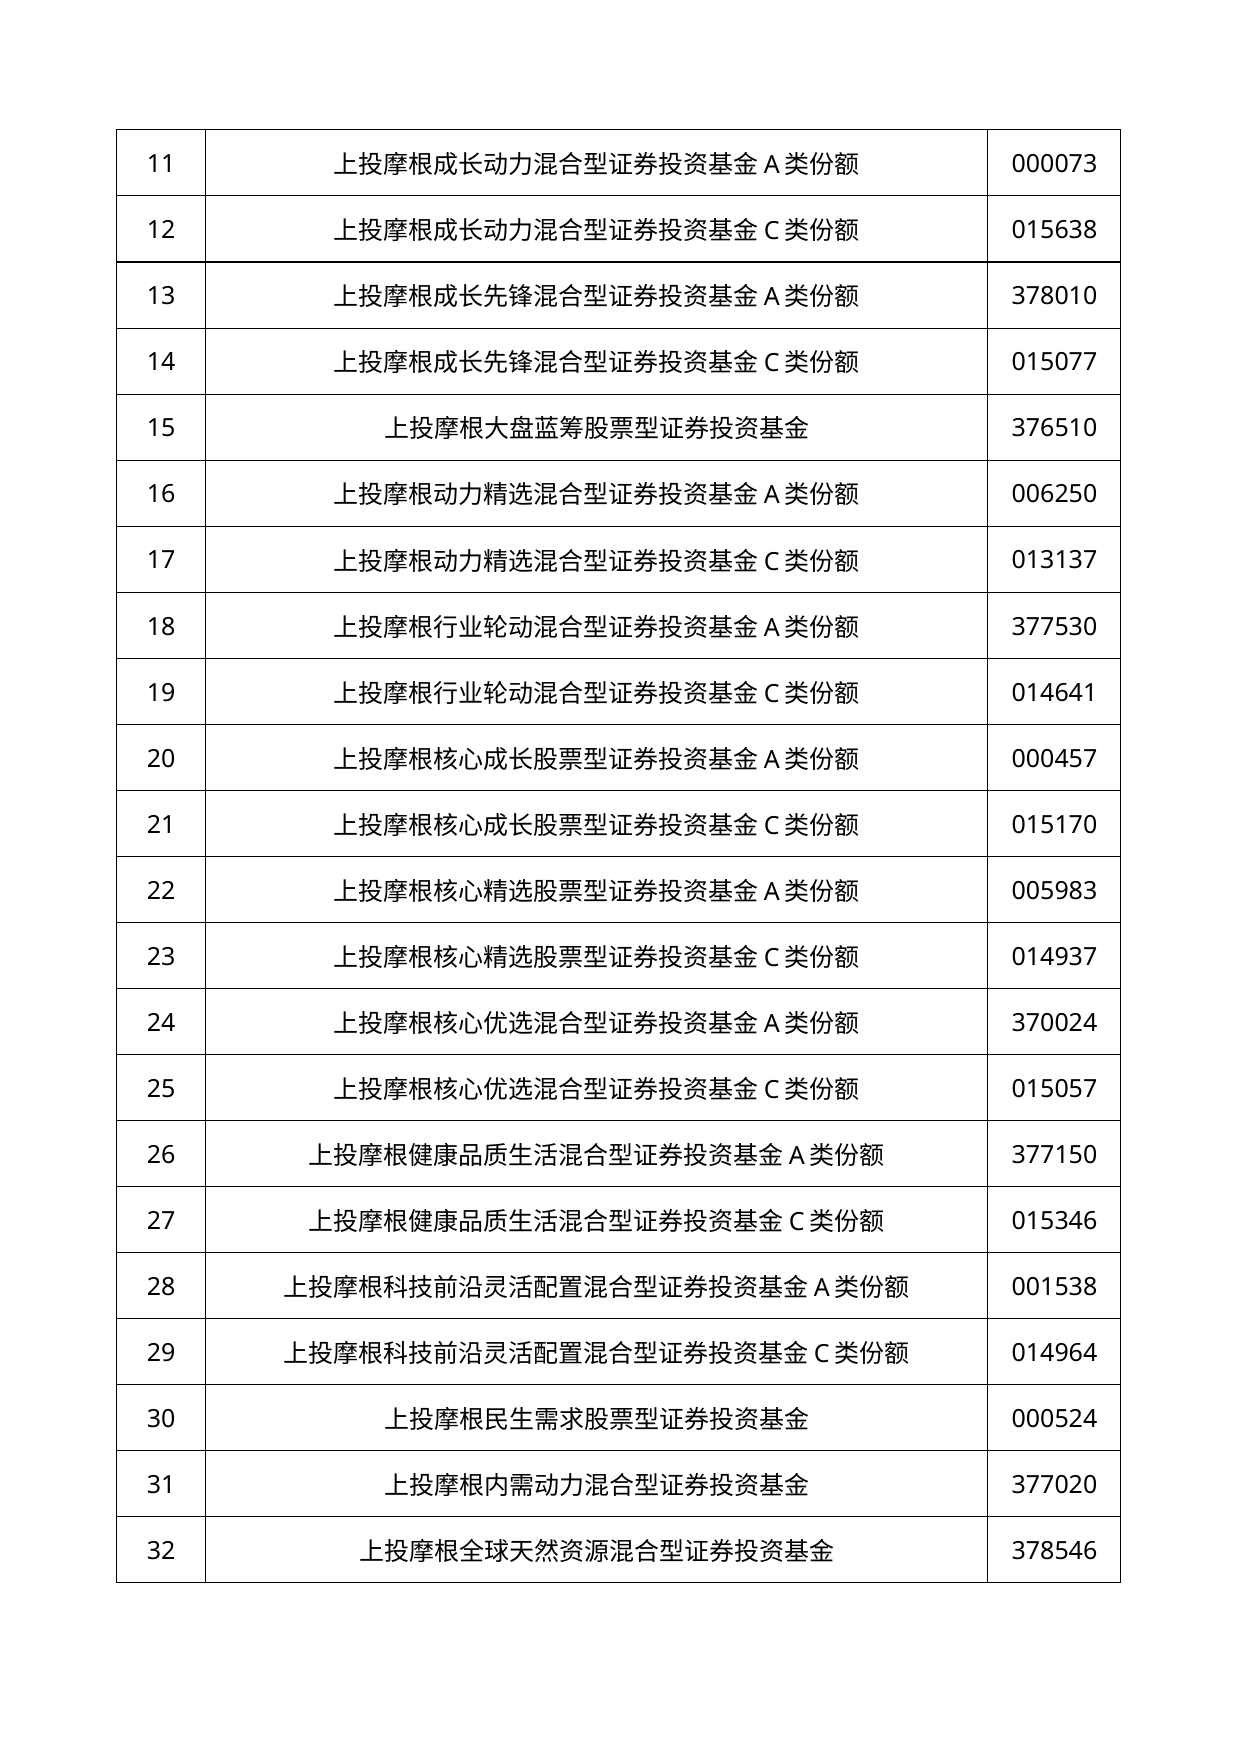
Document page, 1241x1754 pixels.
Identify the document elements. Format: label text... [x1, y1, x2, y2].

table_cell 26 [117, 1121, 205, 1186]
table_cell 上投摩根民生需求股票型证券投资基金 [206, 1385, 987, 1450]
table_cell 上投摩根核心优选混合型证券投资基金C类份额 [206, 1055, 987, 1120]
table_cell 376510 [988, 395, 1120, 459]
table_cell 上投摩根成长先锋混合型证券投资基金C类份额 [206, 329, 987, 393]
table_cell 378010 [988, 263, 1120, 327]
table_cell 上投摩根核心成长股票型证券投资基金A类份额 [206, 725, 987, 790]
table_cell 015170 [988, 791, 1120, 856]
table_cell 13 [117, 263, 205, 327]
table_cell 19 [117, 659, 205, 724]
table_cell 上投摩根大盘蓝筹股票型证券投资基金 [206, 395, 987, 459]
table_cell 上投摩根核心优选混合型证券投资基金A类份额 [206, 989, 987, 1054]
table_cell 14 [117, 329, 205, 393]
table_cell 015346 [988, 1187, 1120, 1252]
table_cell 377150 [988, 1121, 1120, 1186]
table_cell 000457 [988, 725, 1120, 790]
table_cell 上投摩根行业轮动混合型证券投资基金C类份额 [206, 659, 987, 724]
table_cell 377020 [988, 1451, 1120, 1516]
table_cell 014937 [988, 923, 1120, 988]
table_cell 15 [117, 395, 205, 459]
table_cell 25 [117, 1055, 205, 1120]
table_cell 378546 [988, 1517, 1120, 1582]
table_cell 上投摩根核心成长股票型证券投资基金C类份额 [206, 791, 987, 856]
table_cell 014964 [988, 1319, 1120, 1384]
table_cell 上投摩根行业轮动混合型证券投资基金A类份额 [206, 593, 987, 658]
table_cell 21 [117, 791, 205, 856]
table_cell 20 [117, 725, 205, 790]
table_cell 27 [117, 1187, 205, 1252]
table_cell 上投摩根健康品质生活混合型证券投资基金A类份额 [206, 1121, 987, 1186]
table_cell 24 [117, 989, 205, 1054]
table_cell 32 [117, 1517, 205, 1582]
table_cell 11 [117, 130, 205, 195]
table_cell 上投摩根内需动力混合型证券投资基金 [206, 1451, 987, 1516]
table_cell 上投摩根动力精选混合型证券投资基金C类份额 [206, 527, 987, 592]
table_cell 015077 [988, 329, 1120, 393]
table_cell 上投摩根动力精选混合型证券投资基金A类份额 [206, 461, 987, 526]
table_cell 006250 [988, 461, 1120, 526]
table_cell 370024 [988, 989, 1120, 1054]
table_cell 31 [117, 1451, 205, 1516]
table_cell 000524 [988, 1385, 1120, 1450]
table_cell 上投摩根健康品质生活混合型证券投资基金C类份额 [206, 1187, 987, 1252]
table_cell 28 [117, 1253, 205, 1318]
table_cell 000073 [988, 130, 1120, 195]
table_cell 015638 [988, 196, 1120, 261]
table_cell 17 [117, 527, 205, 592]
table_cell 013137 [988, 527, 1120, 592]
table_cell 上投摩根成长动力混合型证券投资基金A类份额 [206, 130, 987, 195]
table_cell 上投摩根科技前沿灵活配置混合型证券投资基金A类份额 [206, 1253, 987, 1318]
table_cell 29 [117, 1319, 205, 1384]
table_cell 377530 [988, 593, 1120, 658]
table_cell 30 [117, 1385, 205, 1450]
table_cell 18 [117, 593, 205, 658]
table_cell 16 [117, 461, 205, 526]
table_cell 上投摩根成长先锋混合型证券投资基金A类份额 [206, 263, 987, 327]
table_cell 014641 [988, 659, 1120, 724]
table_cell 上投摩根成长动力混合型证券投资基金C类份额 [206, 196, 987, 261]
table_cell 上投摩根全球天然资源混合型证券投资基金 [206, 1517, 987, 1582]
table_cell 005983 [988, 857, 1120, 922]
table_cell 23 [117, 923, 205, 988]
table_cell 001538 [988, 1253, 1120, 1318]
table_cell 12 [117, 196, 205, 261]
table_cell 22 [117, 857, 205, 922]
table_cell 上投摩根核心精选股票型证券投资基金C类份额 [206, 923, 987, 988]
table_cell 上投摩根科技前沿灵活配置混合型证券投资基金C类份额 [206, 1319, 987, 1384]
table_cell 015057 [988, 1055, 1120, 1120]
table_cell 上投摩根核心精选股票型证券投资基金A类份额 [206, 857, 987, 922]
